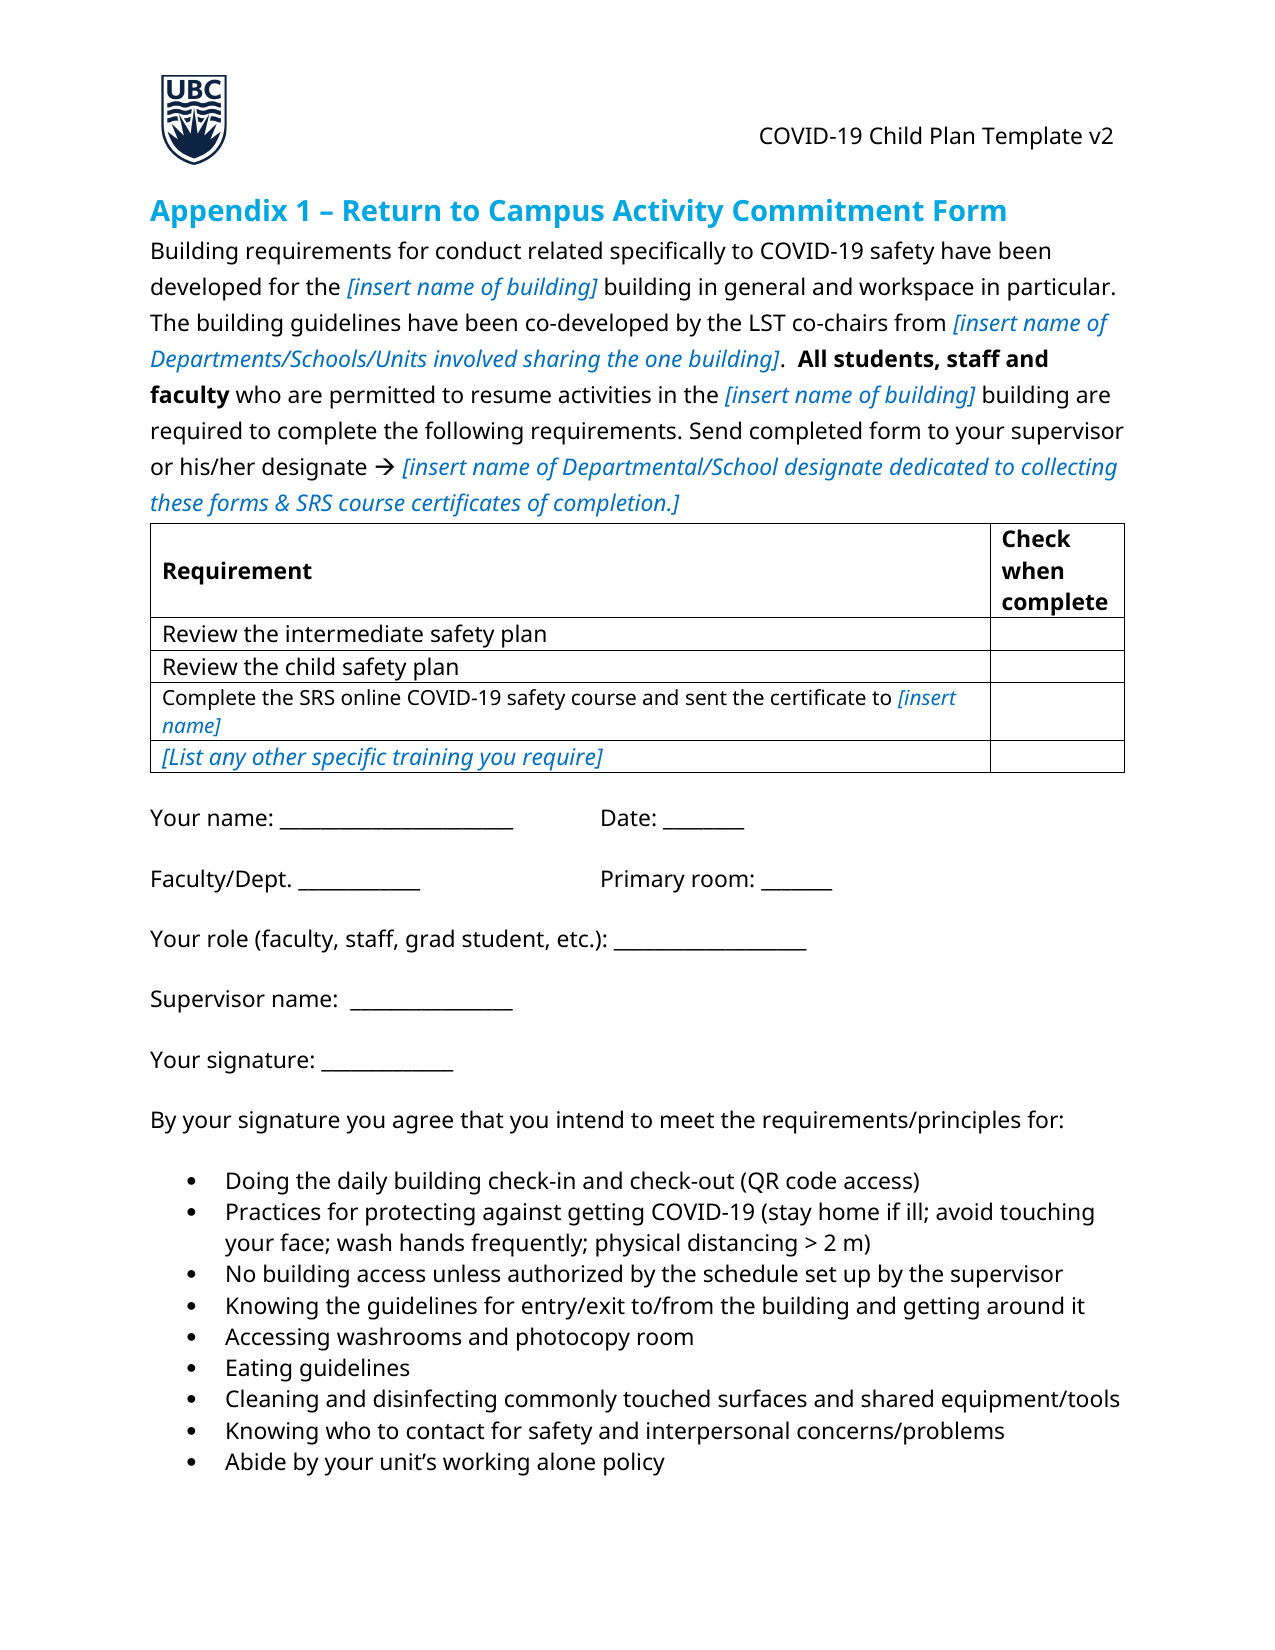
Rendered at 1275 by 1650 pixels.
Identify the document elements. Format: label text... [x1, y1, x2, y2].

table_cell [List any other specific training you require] [151, 741, 990, 772]
list Practices for protecting against getting COVID-19 (stay home if ill; avoid touching your face; wash hands frequently; physical distancing > 2 m) [187, 1196, 1125, 1258]
table_cell Complete the SRS online COVID-19 safety course and sent the certificate to [insert name] [151, 683, 990, 740]
text Faculty/Dept. ____________ Primary room: _______ [150, 863, 1125, 894]
list Knowing the guidelines for entry/exit to/from the building and getting around it [187, 1290, 1125, 1321]
list Knowing who to contact for safety and interpersonal concerns/problems [187, 1415, 1125, 1446]
table_cell Review the child safety plan [151, 651, 990, 682]
list Accessing washrooms and photocopy room [187, 1321, 1125, 1352]
table_cell Review the intermediate safety plan [151, 618, 990, 649]
list Cleaning and disinfecting commonly touched surfaces and shared equipment/tools [187, 1383, 1125, 1415]
text Your role (faculty, staff, grad student, etc.): ___________________ [150, 923, 1125, 954]
text Supervisor name: ________________ [150, 983, 1125, 1015]
list Abide by your unit’s working alone policy [187, 1446, 1125, 1477]
table_header Check when complete [991, 524, 1124, 617]
table_cell [991, 651, 1124, 682]
text Your signature: _____________ [150, 1044, 1125, 1075]
table_cell [991, 741, 1124, 772]
picture [161, 75, 227, 165]
text Your name: _______________________ Date: ________ [150, 802, 1125, 833]
table_header Requirement [151, 524, 990, 617]
text By your signature you agree that you intend to meet the requirements/principles for: [150, 1104, 1125, 1136]
table_cell [991, 618, 1124, 649]
table_cell [991, 683, 1124, 740]
text Appendix 1 – Return to Campus Activity Commitment Form Building requirements for conduct related specifically to COVID-19 safety have been developed for the [insert name of building] building in general and workspace in particular. The building guidelines have been co-developed by the LST co-chairs from [insert name of Departments/Schools/Units involved sharing the one building]. All students, staff and faculty who are permitted to resume activities in the [insert name of building] building are required to complete the following requirements. Send completed form to your supervisor or his/her designate [insert name of Departmental/School designate dedicated to collecting these forms & SRS course certificates of completion.] [150, 191, 1125, 518]
list No building access unless authorized by the schedule set up by the supervisor [187, 1258, 1125, 1290]
list Doing the daily building check-in and check-out (QR code access) [187, 1165, 1125, 1196]
list Eating guidelines [187, 1352, 1125, 1383]
